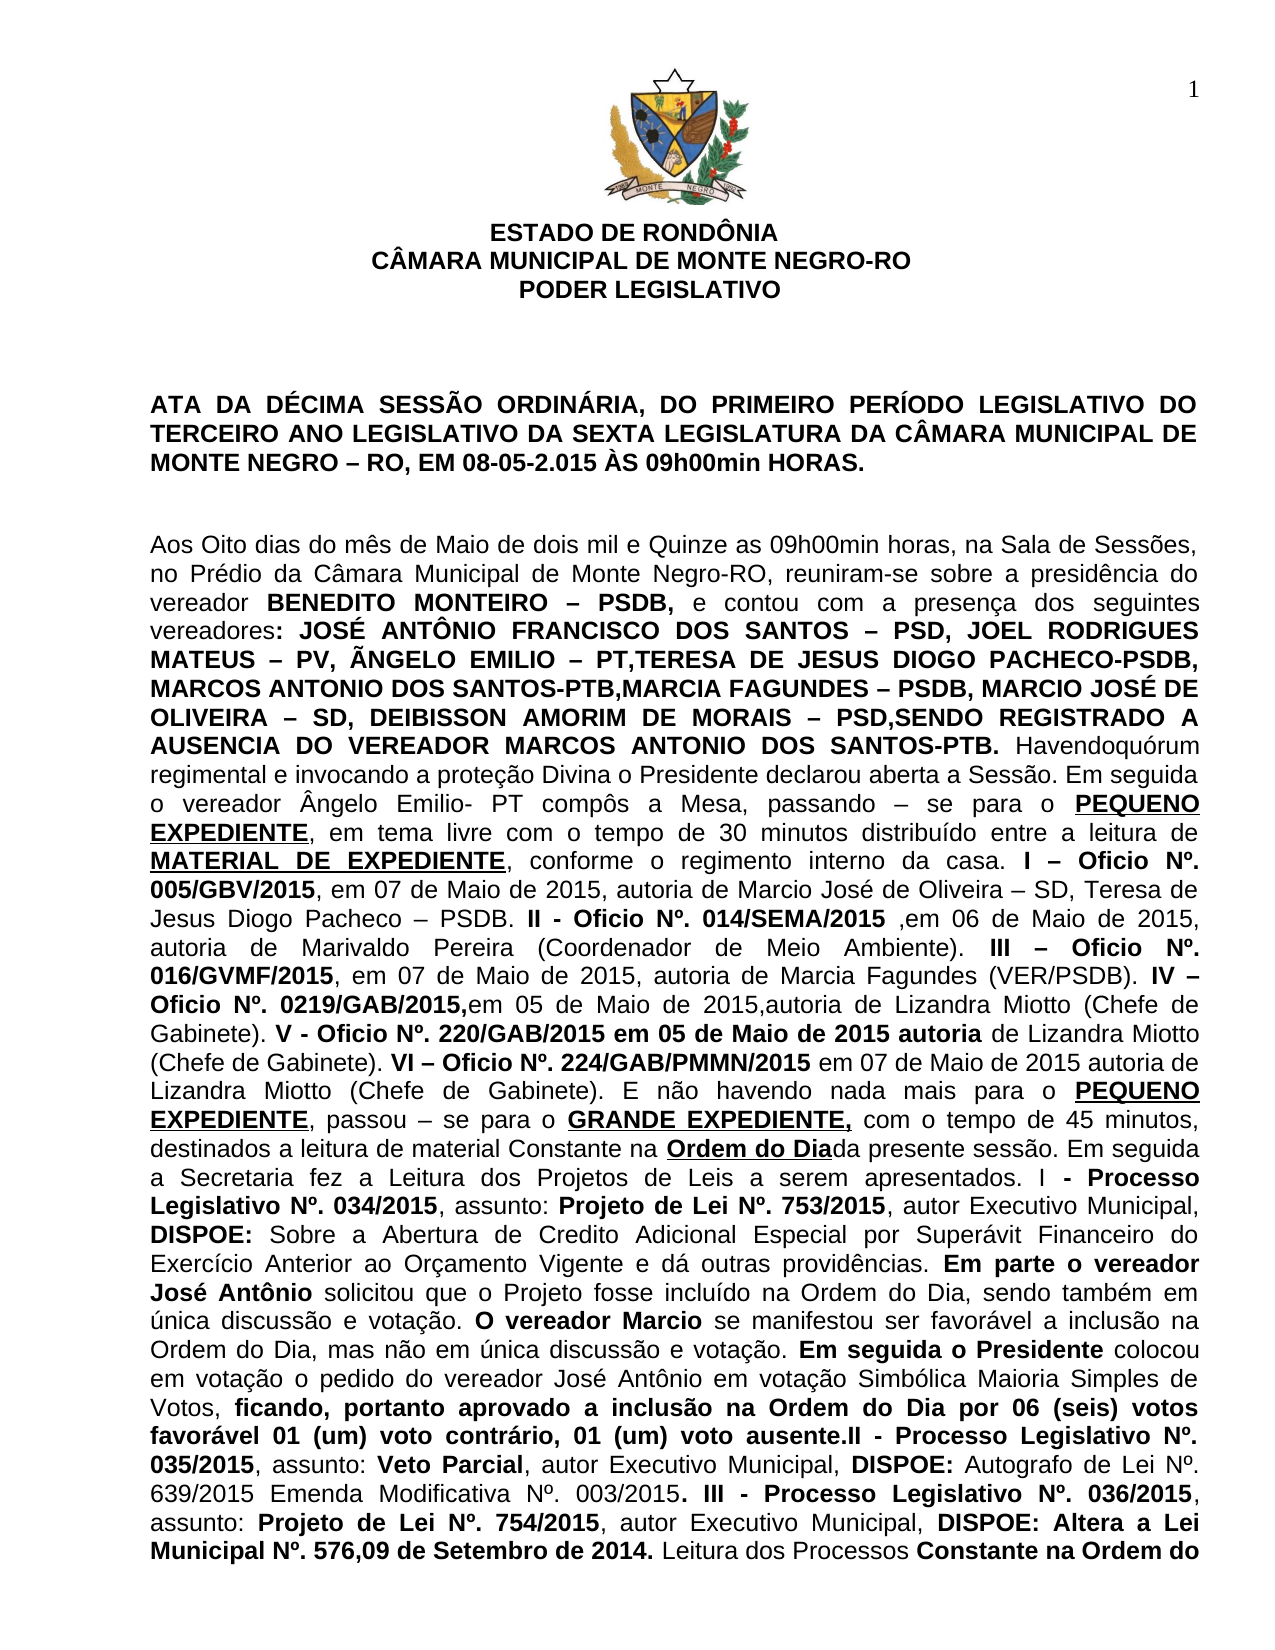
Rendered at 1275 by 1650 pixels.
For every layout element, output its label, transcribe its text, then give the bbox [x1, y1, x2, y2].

text ATA DA DÉCIMA SESSÃO ORDINÁRIA, DO PRIMEIRO PERÍODO LEGISLATIVO DO TERCEIRO ANO LEGISLATIVO DA SEXTA LEGISLATURA DA CÂMARA MUNICIPAL DE MONTE NEGRO – RO, EM 08-05-2.015 ÀS 09h00min HORAS. [150, 390, 1198, 476]
text ESTADO DE RONDÔNIA [150, 217, 1219, 246]
subtitle CÂMARA MUNICIPAL DE MONTE NEGRO-RO [297, 246, 1144, 275]
picture [603, 66, 753, 204]
text PODER LEGISLATIVO [519, 275, 1200, 304]
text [150, 530, 1200, 1565]
